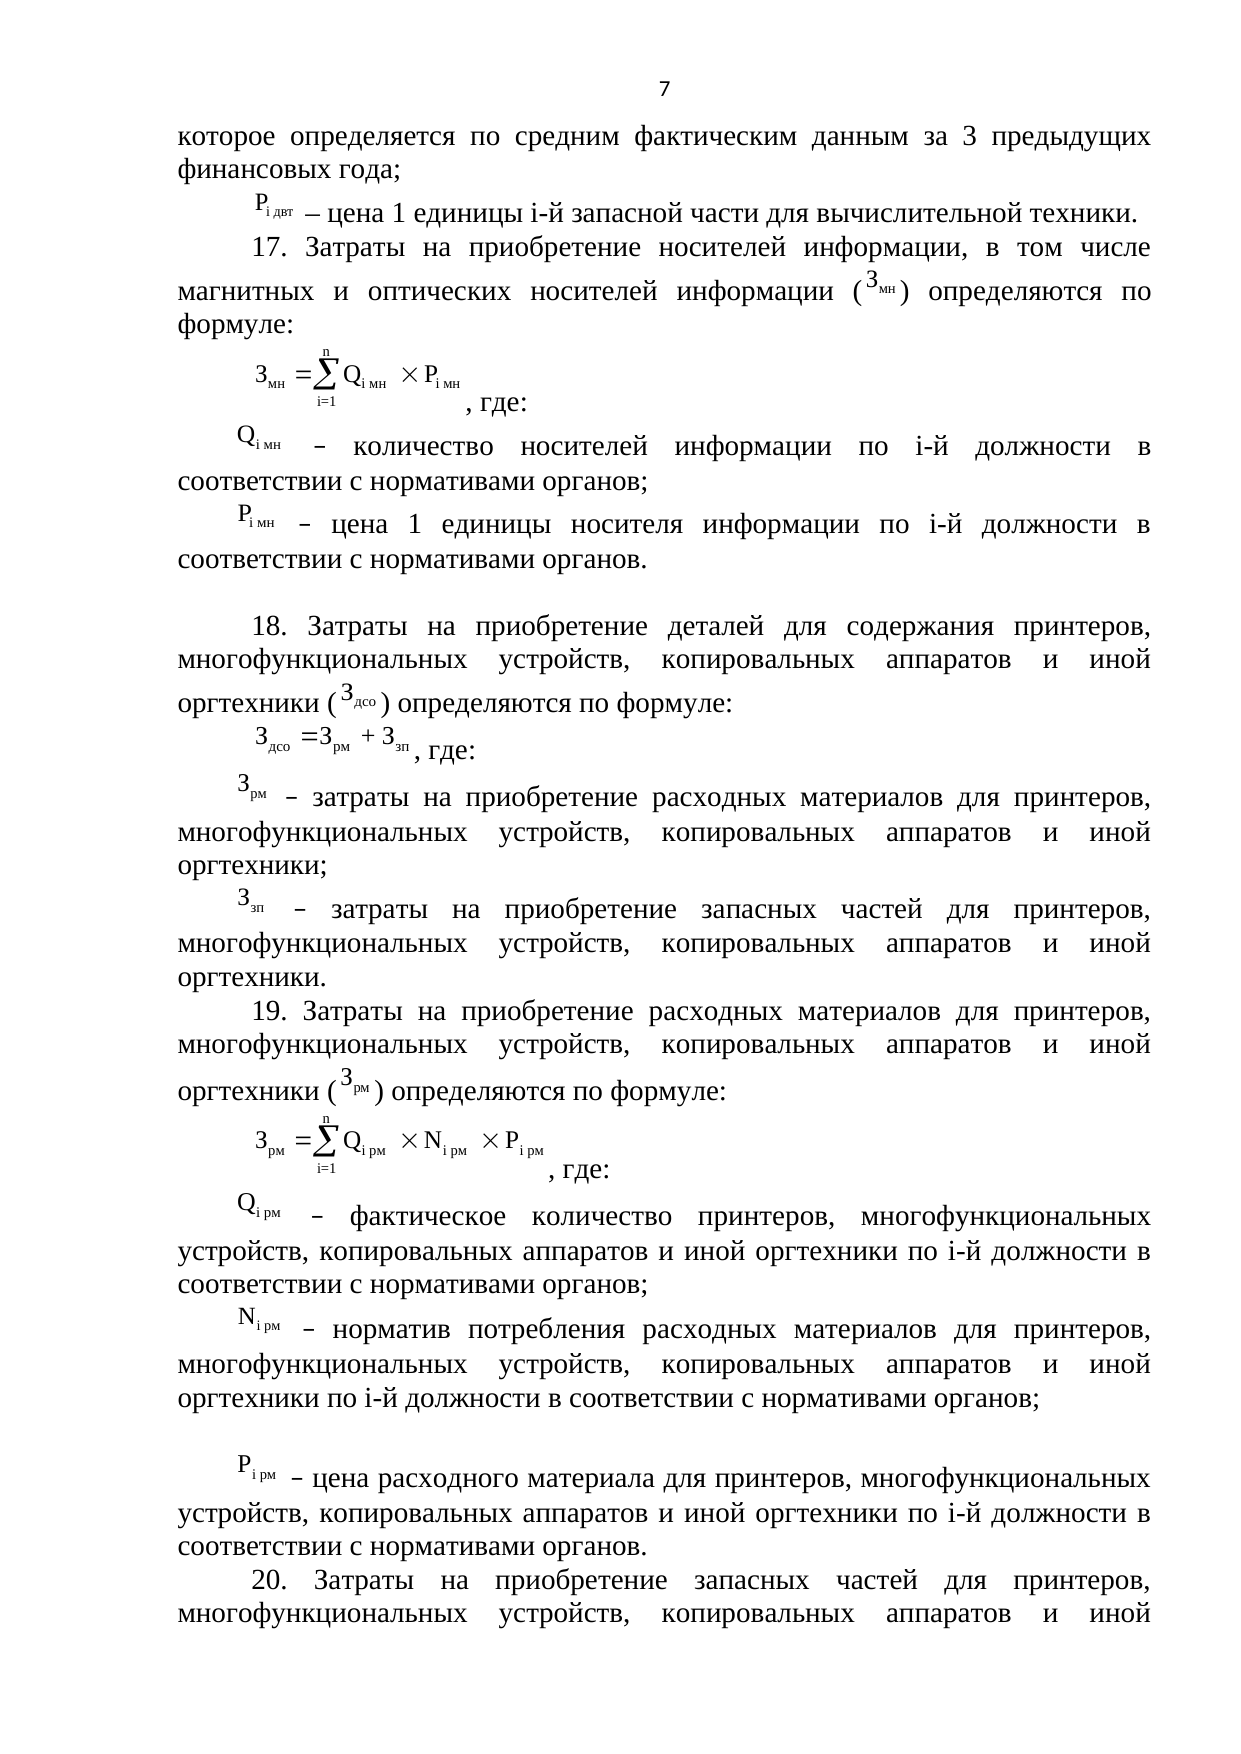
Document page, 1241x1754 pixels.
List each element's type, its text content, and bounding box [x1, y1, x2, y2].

text – затраты на приобретение расходных материалов для принтеров, многофункциональных устройств, копировальных аппаратов и иной оргтехники; [177, 766, 1152, 881]
text – цена 1 единицы i-й запасной части для вычислительной техники. [177, 185, 1152, 229]
text 17. Затраты на приобретение носителей информации, в том числе магнитных и оптических носителей информации () определяются по формуле: [177, 229, 1152, 340]
text – количество носителей информации по i-й должности в соответствии с нормативами органов; [177, 418, 1152, 496]
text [177, 118, 1152, 185]
text – норматив потребления расходных материалов для принтеров, многофункциональных устройств, копировальных аппаратов и иной оргтехники по i-й должности в соответствии с нормативами органов; [177, 1300, 1152, 1413]
text – цена 1 единицы носителя информации по i-й должности в соответствии с нормативами органов. [177, 496, 1152, 574]
text 19. Затраты на приобретение расходных материалов для принтеров, многофункциональных устройств, копировальных аппаратов и иной оргтехники () определяются по формуле: [177, 993, 1152, 1107]
text – затраты на приобретение запасных частей для принтеров, многофункциональных устройств, копировальных аппаратов и иной оргтехники. [177, 881, 1152, 993]
text , где: [177, 1107, 1152, 1185]
text , где: [177, 719, 1152, 766]
text – фактическое количество принтеров, многофункциональных устройств, копировальных аппаратов и иной оргтехники по i-й должности в соответствии с нормативами органов; [177, 1185, 1152, 1300]
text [177, 1562, 1152, 1629]
text – цена расходного материала для принтеров, многофункциональных устройств, копировальных аппаратов и иной оргтехники по i-й должности в соответствии с нормативами органов. [177, 1447, 1152, 1562]
text 18. Затраты на приобретение деталей для содержания принтеров, многофункциональных устройств, копировальных аппаратов и иной оргтехники () определяются по формуле: [177, 608, 1152, 719]
text , где: [177, 340, 1152, 418]
